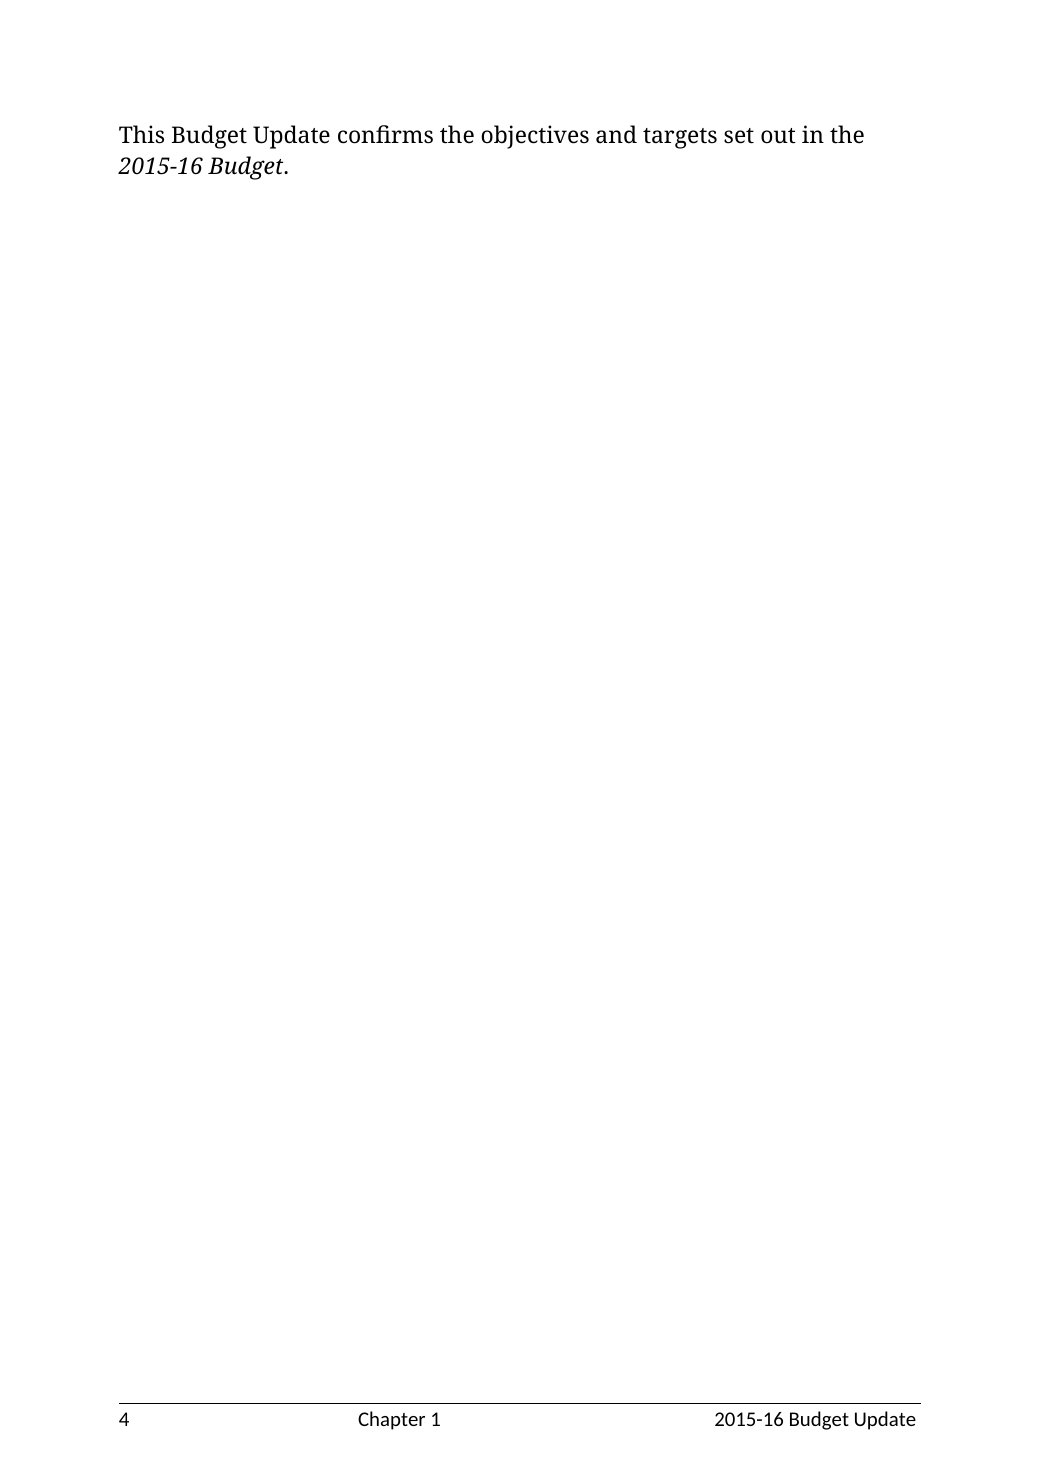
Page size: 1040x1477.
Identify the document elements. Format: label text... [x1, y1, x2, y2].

text This Budget Update confirms the objectives and targets set out in the 2015-16 Budget. [119, 119, 921, 181]
